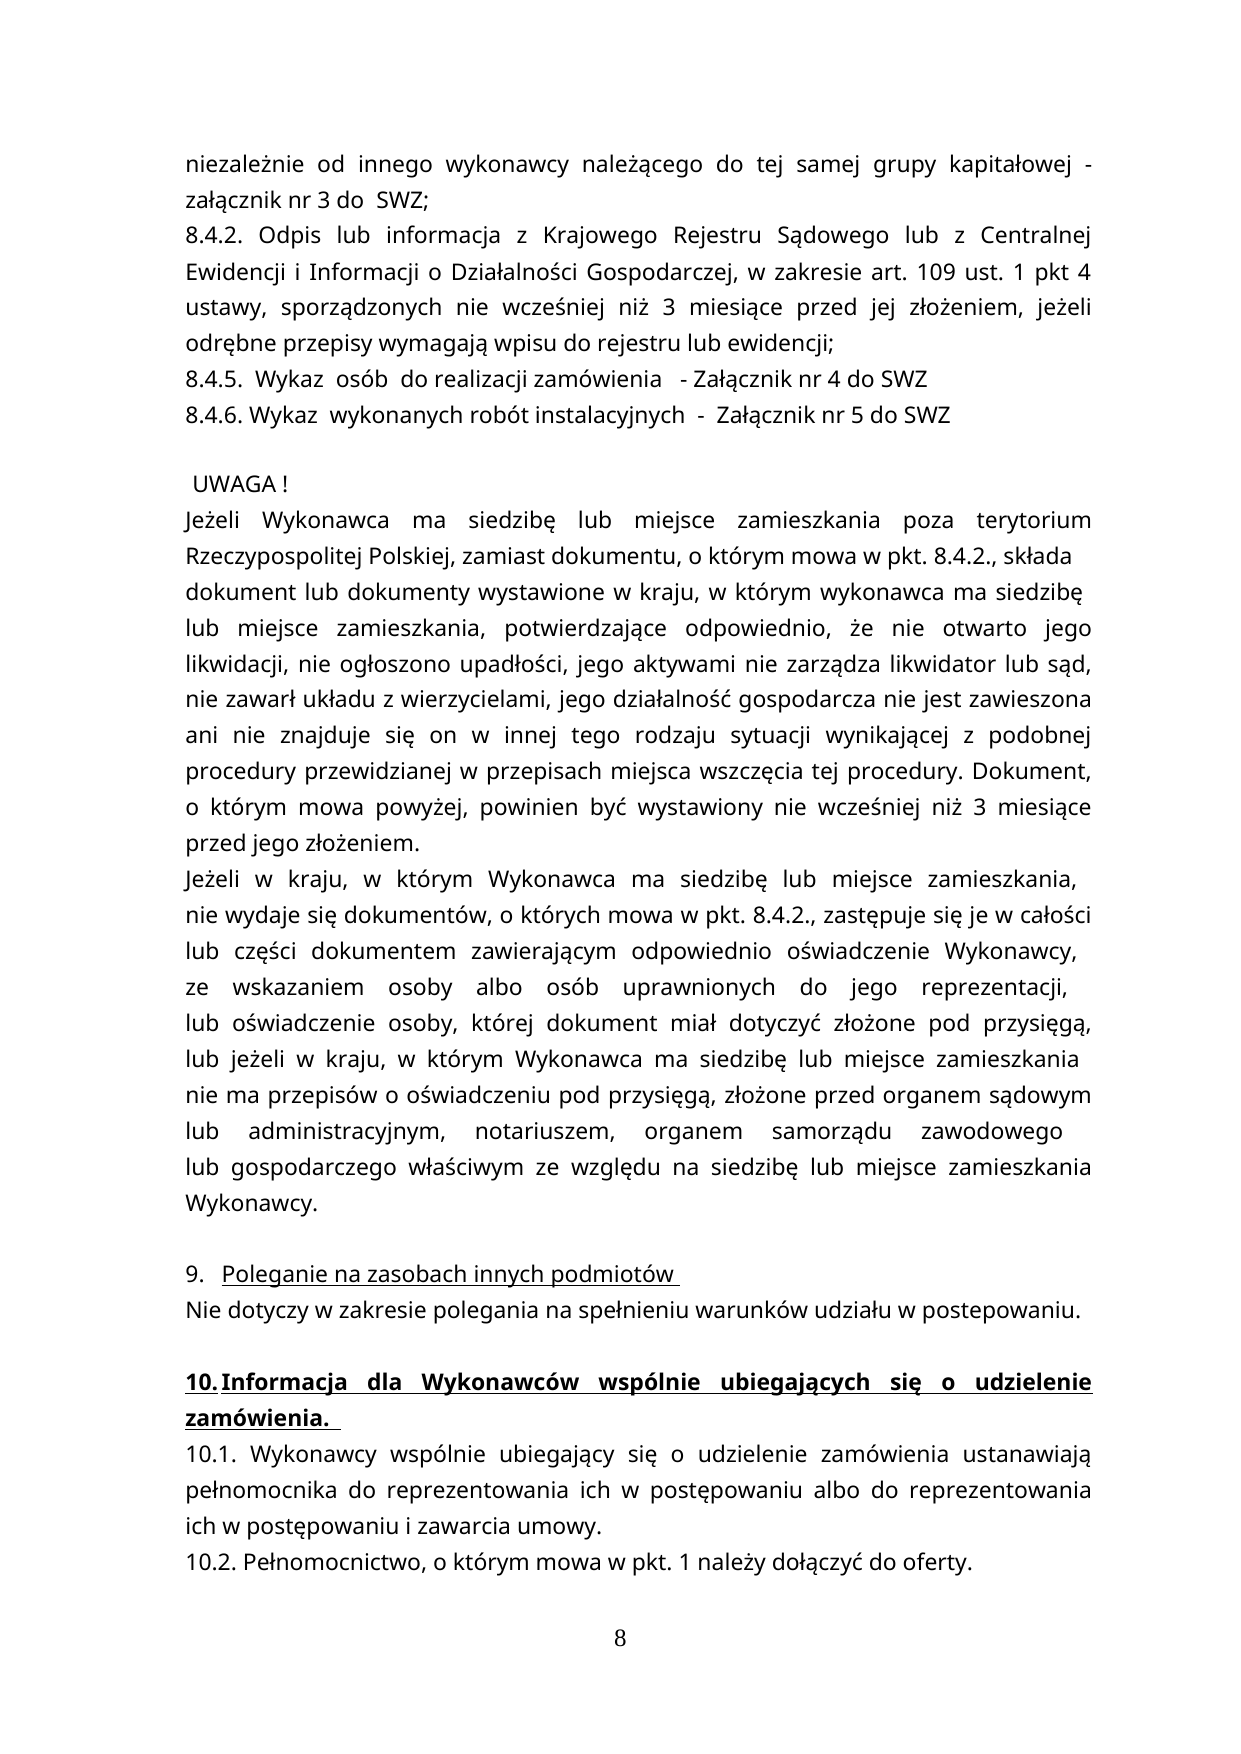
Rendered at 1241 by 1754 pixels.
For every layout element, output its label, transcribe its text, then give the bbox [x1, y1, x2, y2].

text Nie dotyczy w zakresie polegania na spełnieniu warunków udziału w postepowaniu. [185, 1294, 1093, 1326]
text UWAGA ! [148, 468, 1093, 499]
text 10.1. Wykonawcy wspólnie ubiegający się o udzielenie zamówienia ustanawiają pełnomocnika do reprezentowania ich w postępowaniu albo do reprezentowania ich w postępowaniu i zawarcia umowy. [185, 1438, 1093, 1541]
text 9. Poleganie na zasobach innych podmiotów [185, 1258, 1093, 1290]
text 8.4.6. Wykaz wykonanych robót instalacyjnych - Załącznik nr 5 do SWZ [185, 399, 1093, 430]
text dokument lub dokumenty wystawione w kraju, w którym wykonawca ma siedzibę lub miejsce zamieszkania, potwierdzające odpowiednio, że nie otwarto jego likwidacji, nie ogłoszono upadłości, jego aktywami nie zarządza likwidator lub sąd, nie zawarł układu z wierzycielami, jego działalność gospodarcza nie jest zawieszona ani nie znajduje się on w innej tego rodzaju sytuacji wynikającej z podobnej procedury przewidzianej w przepisach miejsca wszczęcia tej procedury. Dokument, o którym mowa powyżej, powinien być wystawiony nie wcześniej niż 3 miesiące przed jego złożeniem. [185, 576, 1093, 858]
text Jeżeli w kraju, w którym Wykonawca ma siedzibę lub miejsce zamieszkania, nie wydaje się dokumentów, o których mowa w pkt. 8.4.2., zastępuje się je w całości lub części dokumentem zawierającym odpowiednio oświadczenie Wykonawcy, ze wskazaniem osoby albo osób uprawnionych do jego reprezentacji, lub oświadczenie osoby, której dokument miał dotyczyć złożone pod przysięgą, lub jeżeli w kraju, w którym Wykonawca ma siedzibę lub miejsce zamieszkania nie ma przepisów o oświadczeniu pod przysięgą, złożone przed organem sądowym lub administracyjnym, notariuszem, organem samorządu zawodowego lub gospodarczego właściwym ze względu na siedzibę lub miejsce zamieszkania Wykonawcy. [185, 863, 1093, 1218]
text 10.2. Pełnomocnictwo, o którym mowa w pkt. 1 należy dołączyć do oferty. [185, 1546, 1093, 1577]
text 8.4.5. Wykaz osób do realizacji zamówienia - Załącznik nr 4 do SWZ [185, 363, 1093, 394]
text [148, 148, 1093, 215]
text 10. Informacja dla Wykonawców wspólnie ubiegających się o udzielenie zamówienia. [185, 1366, 1093, 1433]
text Jeżeli Wykonawca ma siedzibę lub miejsce zamieszkania poza terytorium Rzeczypospolitej Polskiej, zamiast dokumentu, o którym mowa w pkt. 8.4.2., składa [185, 504, 1093, 571]
text 8.4.2. Odpis lub informacja z Krajowego Rejestru Sądowego lub z Centralnej Ewidencji i Informacji o Działalności Gospodarczej, w zakresie art. 109 ust. 1 pkt 4 ustawy, sporządzonych nie wcześniej niż 3 miesiące przed jej złożeniem, jeżeli odrębne przepisy wymagają wpisu do rejestru lub ewidencji; [185, 219, 1093, 358]
